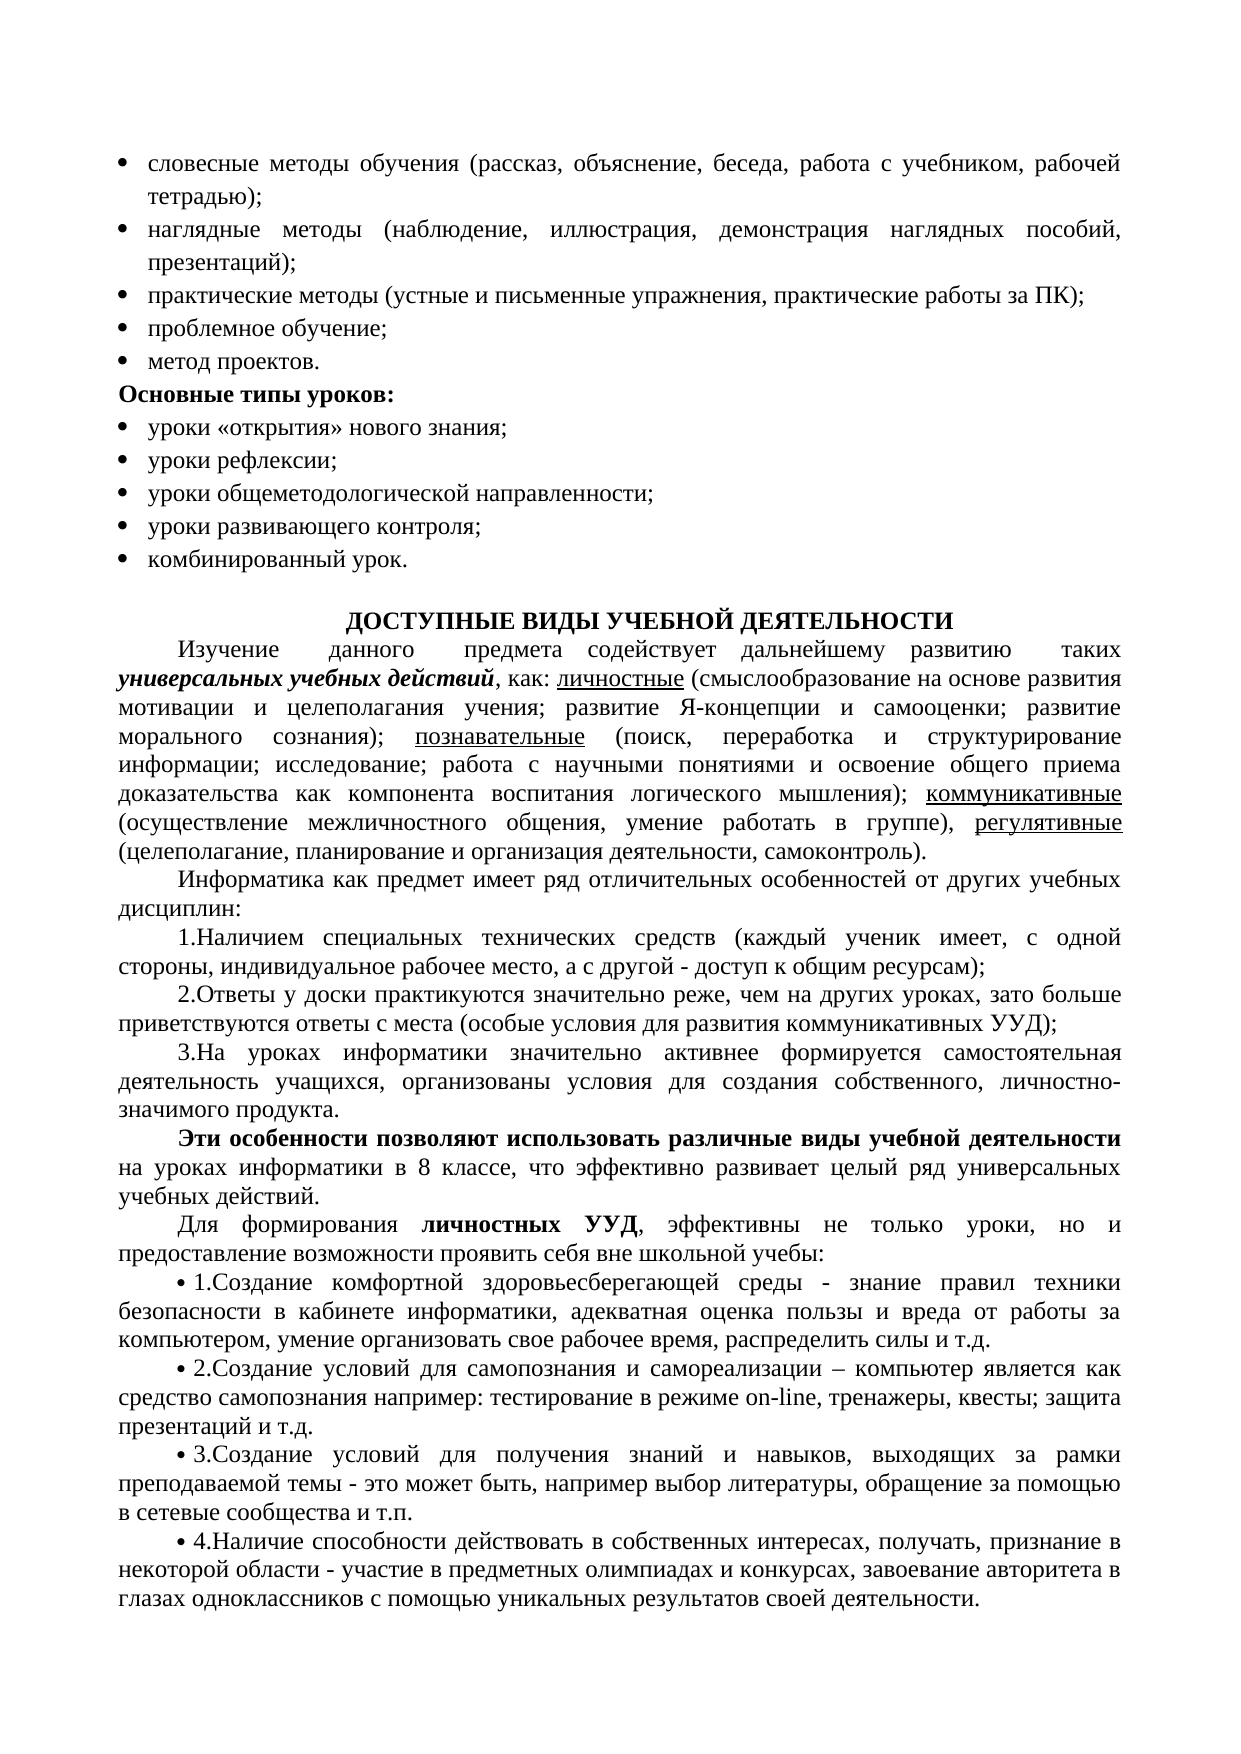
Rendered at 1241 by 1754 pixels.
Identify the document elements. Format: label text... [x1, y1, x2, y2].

list практические методы (устные и письменные упражнения, практические работы за ПК); [118, 280, 1122, 308]
text 2.Ответы у доски практикуются значительно реже, чем на других уроках, зато больше приветствуются ответы с места (особые условия для развития коммуникативных УУД); [118, 979, 1122, 1037]
list 3.Создание условий для получения знаний и навыков, выходящих за рамки преподаваемой темы - это может быть, например выбор литературы, обращение за помощью в сетевые сообщества и т.п. [118, 1439, 1122, 1526]
list проблемное обучение; [118, 313, 1122, 342]
text Для формирования личностных УУД, эффективны не только уроки, но и предоставление возможности проявить себя вне школьной учебы: [118, 1209, 1122, 1267]
list 1.Создание комфортной здоровьесберегающей среды - знание правил техники безопасности в кабинете информатики, адекватная оценка пользы и вреда от работы за компьютером, умение организовать свое рабочее время, распределить силы и т.д. [118, 1267, 1122, 1353]
list уроки общеметодологической направленности; [118, 478, 1122, 507]
text ДОСТУПНЫЕ ВИДЫ УЧЕБНОЙ ДЕЯТЕЛЬНОСТИ [118, 606, 1122, 634]
text Информатика как предмет имеет ряд отличительных особенностей от других учебных дисциплин: [118, 864, 1122, 922]
list комбинированный урок. [118, 544, 1122, 573]
list уроки рефлексии; [118, 445, 1122, 474]
list метод проектов. [118, 346, 1122, 374]
list 2.Создание условий для самопознания и самореализации – компьютер является как средство самопознания например: тестирование в режиме on-line, тренажеры, квесты; защита презентаций и т.д. [118, 1353, 1122, 1439]
list уроки развивающего контроля; [118, 511, 1122, 540]
text 1.Наличием специальных технических средств (каждый ученик имеет, с одной стороны, индивидуальное рабочее место, а с другой - доступ к общим ресурсам); [118, 922, 1122, 979]
text Изучение данного предмета содействует дальнейшему развитию таких универсальных учебных действий, как: личностные (смыслообразование на основе развития мотивации и целеполагания учения; развитие Я-концепции и самооценки; развитие морального сознания); познавательные (поиск, переработка и структурирование информации; исследование; работа с научными понятиями и освоение общего приема доказательства как компонента воспитания логического мышления); коммуникативные (осуществление межличностного общения, умение работать в группе), регулятивные (целеполагание, планирование и организация деятельности, самоконтроль). [118, 634, 1122, 864]
list наглядные методы (наблюдение, иллюстрация, демонстрация наглядных пособий, презентаций); [118, 214, 1122, 276]
text Основные типы уроков: [118, 379, 1122, 408]
text Эти особенности позволяют использовать различные виды учебной деятельности на уроках информатики в 8 классе, что эффективно развивает целый ряд универсальных учебных действий. [118, 1123, 1122, 1209]
list 4.Наличие способности действовать в собственных интересах, получать, признание в некоторой области - участие в предметных олимпиадах и конкурсах, завоевание авторитета в глазах одноклассников с помощью уникальных результатов своей деятельности. [118, 1526, 1122, 1612]
list уроки «открытия» нового знания; [118, 412, 1122, 441]
text 3.На уроках информатики значительно активнее формируется самостоятельная деятельность учащихся, организованы условия для создания собственного, личностно-значимого продукта. [118, 1037, 1122, 1123]
list словесные методы обучения (рассказ, объяснение, беседа, работа с учебником, рабочей тетрадью); [118, 148, 1122, 209]
